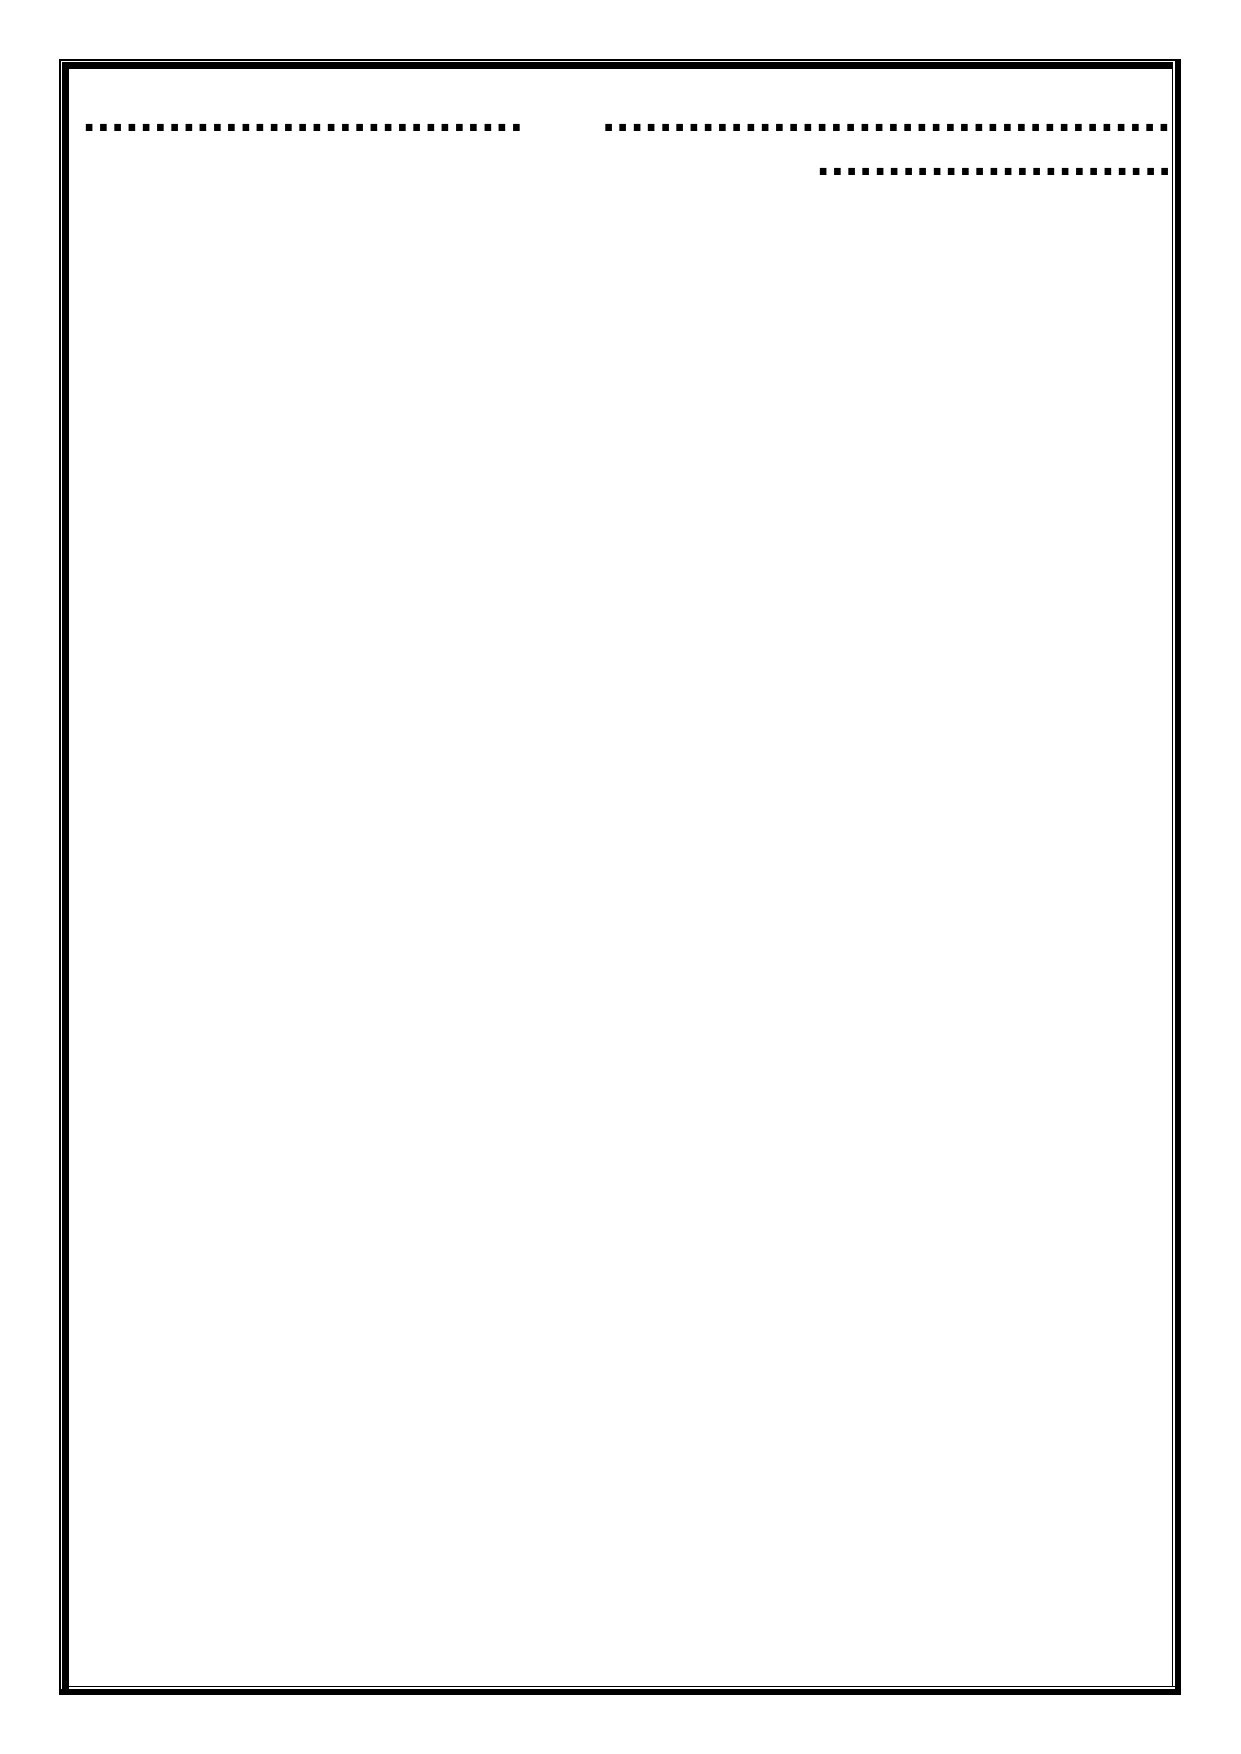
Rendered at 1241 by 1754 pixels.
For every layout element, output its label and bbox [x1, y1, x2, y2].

text [69, 69, 1172, 184]
